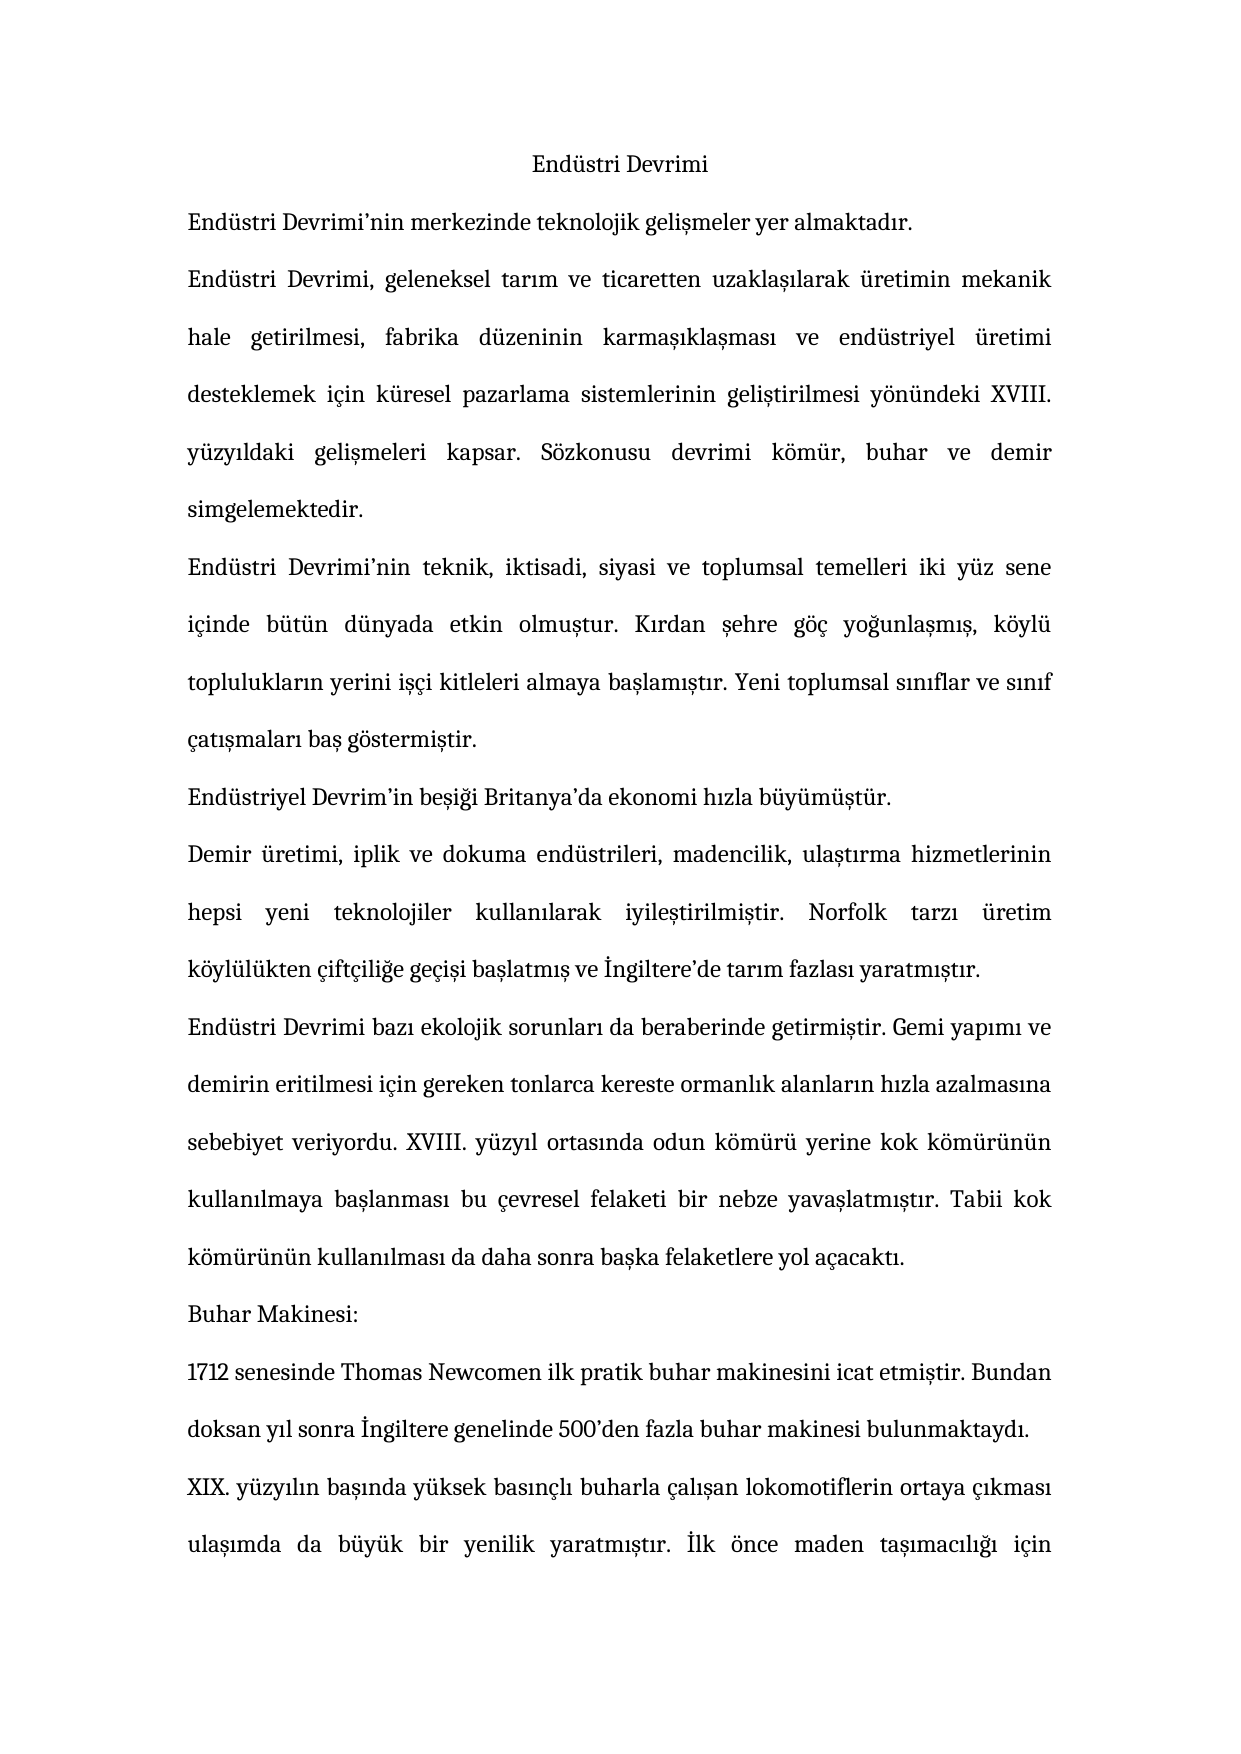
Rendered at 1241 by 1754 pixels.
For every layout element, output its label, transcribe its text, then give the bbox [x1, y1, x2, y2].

text Demir üretimi, iplik ve dokuma endüstrileri, madencilik, ulaştırma hizmetlerinin hepsi yeni teknolojiler kullanılarak iyileştirilmiştir. Norfolk tarzı üretim köylülükten çiftçiliğe geçişi başlatmış ve İngiltere’de tarım fazlası yaratmıştır. [187, 840, 1053, 984]
text Endüstri Devrimi’nin merkezinde teknolojik gelişmeler yer almaktadır. [187, 207, 1053, 236]
text Endüstri Devrimi [187, 150, 1053, 179]
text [187, 1472, 1053, 1559]
text Buhar Makinesi: [187, 1300, 1053, 1329]
text 1712 senesinde Thomas Newcomen ilk pratik buhar makinesini icat etmiştir. Bundan doksan yıl sonra İngiltere genelinde 500’den fazla buhar makinesi bulunmaktaydı. [187, 1357, 1053, 1444]
text Endüstri Devrimi, geleneksel tarım ve ticaretten uzaklaşılarak üretimin mekanik hale getirilmesi, fabrika düzeninin karmaşıklaşması ve endüstriyel üretimi desteklemek için küresel pazarlama sistemlerinin geliştirilmesi yönündeki XVIII. yüzyıldaki gelişmeleri kapsar. Sözkonusu devrimi kömür, buhar ve demir simgelemektedir. [187, 265, 1053, 524]
text Endüstriyel Devrim’in beşiği Britanya’da ekonomi hızla büyümüştür. [187, 782, 1053, 811]
text Endüstri Devrimi bazı ekolojik sorunları da beraberinde getirmiştir. Gemi yapımı ve demirin eritilmesi için gereken tonlarca kereste ormanlık alanların hızla azalmasına sebebiyet veriyordu. XVIII. yüzyıl ortasında odun kömürü yerine kok kömürünün kullanılmaya başlanması bu çevresel felaketi bir nebze yavaşlatmıştır. Tabii kok kömürünün kullanılması da daha sonra başka felaketlere yol açacaktı. [187, 1012, 1053, 1271]
text Endüstri Devrimi’nin teknik, iktisadi, siyasi ve toplumsal temelleri iki yüz sene içinde bütün dünyada etkin olmuştur. Kırdan şehre göç yoğunlaşmış, köylü toplulukların yerini işçi kitleleri almaya başlamıştır. Yeni toplumsal sınıflar ve sınıf çatışmaları baş göstermiştir. [187, 552, 1053, 754]
